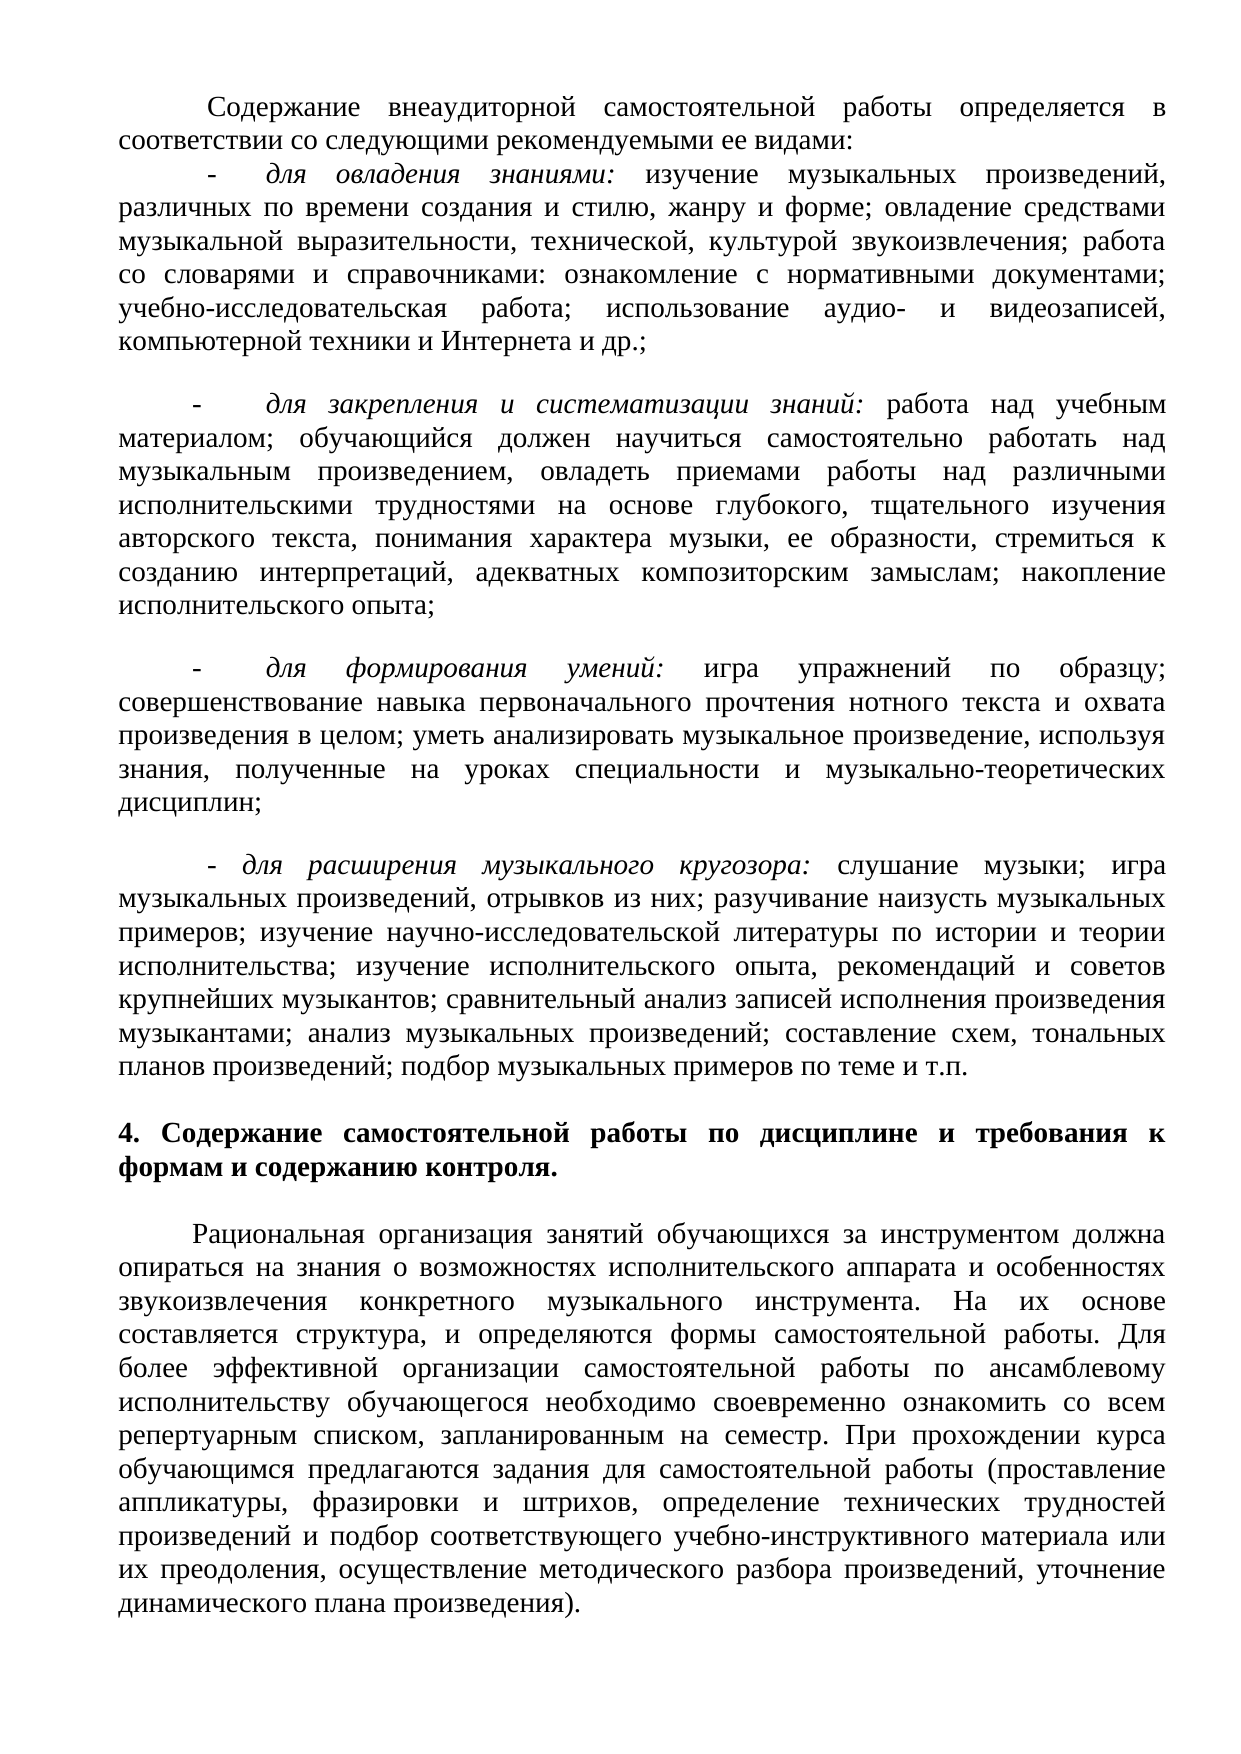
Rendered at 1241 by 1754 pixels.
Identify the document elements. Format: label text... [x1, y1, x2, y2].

text - для формирования умений: игра упражнений по образцу; совершенствование навыка первоначального прочтения нотного текста и охвата произведения в целом; уметь анализировать музыкальное произведение, используя знания, полученные на уроках специальности и музыкально-теоретических дисциплин; [118, 650, 1167, 818]
text - для расширения музыкального кругозора: слушание музыки; игра музыкальных произведений, отрывков из них; разучивание наизусть музыкальных примеров; изучение научно-исследовательской литературы по истории и теории исполнительства; изучение исполнительского опыта, рекомендаций и советов крупнейших музыкантов; сравнительный анализ записей исполнения произведения музыкантами; анализ музыкальных произведений; составление схем, тональных планов произведений; подбор музыкальных примеров по теме и т.п. [118, 847, 1167, 1082]
text - для овладения знаниями: изучение музыкальных произведений, различных по времени создания и стилю, жанру и форме; овладение средствами музыкальной выразительности, технической, культурой звукоизвлечения; работа со словарями и справочниками: ознакомление с нормативными документами; учебно-исследовательская работа; использование аудио- и видеозаписей, компьютерной техники и Интернета и др.; [118, 156, 1167, 357]
text Рациональная организация занятий обучающихся за инструментом должна опираться на знания о возможностях исполнительского аппарата и особенностях звукоизвлечения конкретного музыкального инструмента. На их основе составляется структура, и определяются формы самостоятельной работы. Для более эффективной организации самостоятельной работы по ансамблевому исполнительству обучающегося необходимо своевременно ознакомить со всем репертуарным списком, запланированным на семестр. При прохождении курса обучающимся предлагаются задания для самостоятельной работы (проставление аппликатуры, фразировки и штрихов, определение технических трудностей произведений и подбор соответствующего учебно-инструктивного материала или их преодоления, осуществление методического разбора произведений, уточнение динамического плана произведения). [118, 1216, 1167, 1618]
text - для закрепления и систематизации знаний: работа над учебным материалом; обучающийся должен научиться самостоятельно работать над музыкальным произведением, овладеть приемами работы над различными исполнительскими трудностями на основе глубокого, тщательного изучения авторского текста, понимания характера музыки, ее образности, стремиться к созданию интерпретаций, адекватных композиторским замыслам; накопление исполнительского опыта; [118, 386, 1167, 621]
text 4. Содержание самостоятельной работы по дисциплине и требования к формам и содержанию контроля. [118, 1115, 1167, 1182]
text Содержание внеаудиторной самостоятельной работы определяется в соответствии со следующими рекомендуемыми ее видами: [118, 89, 1167, 156]
